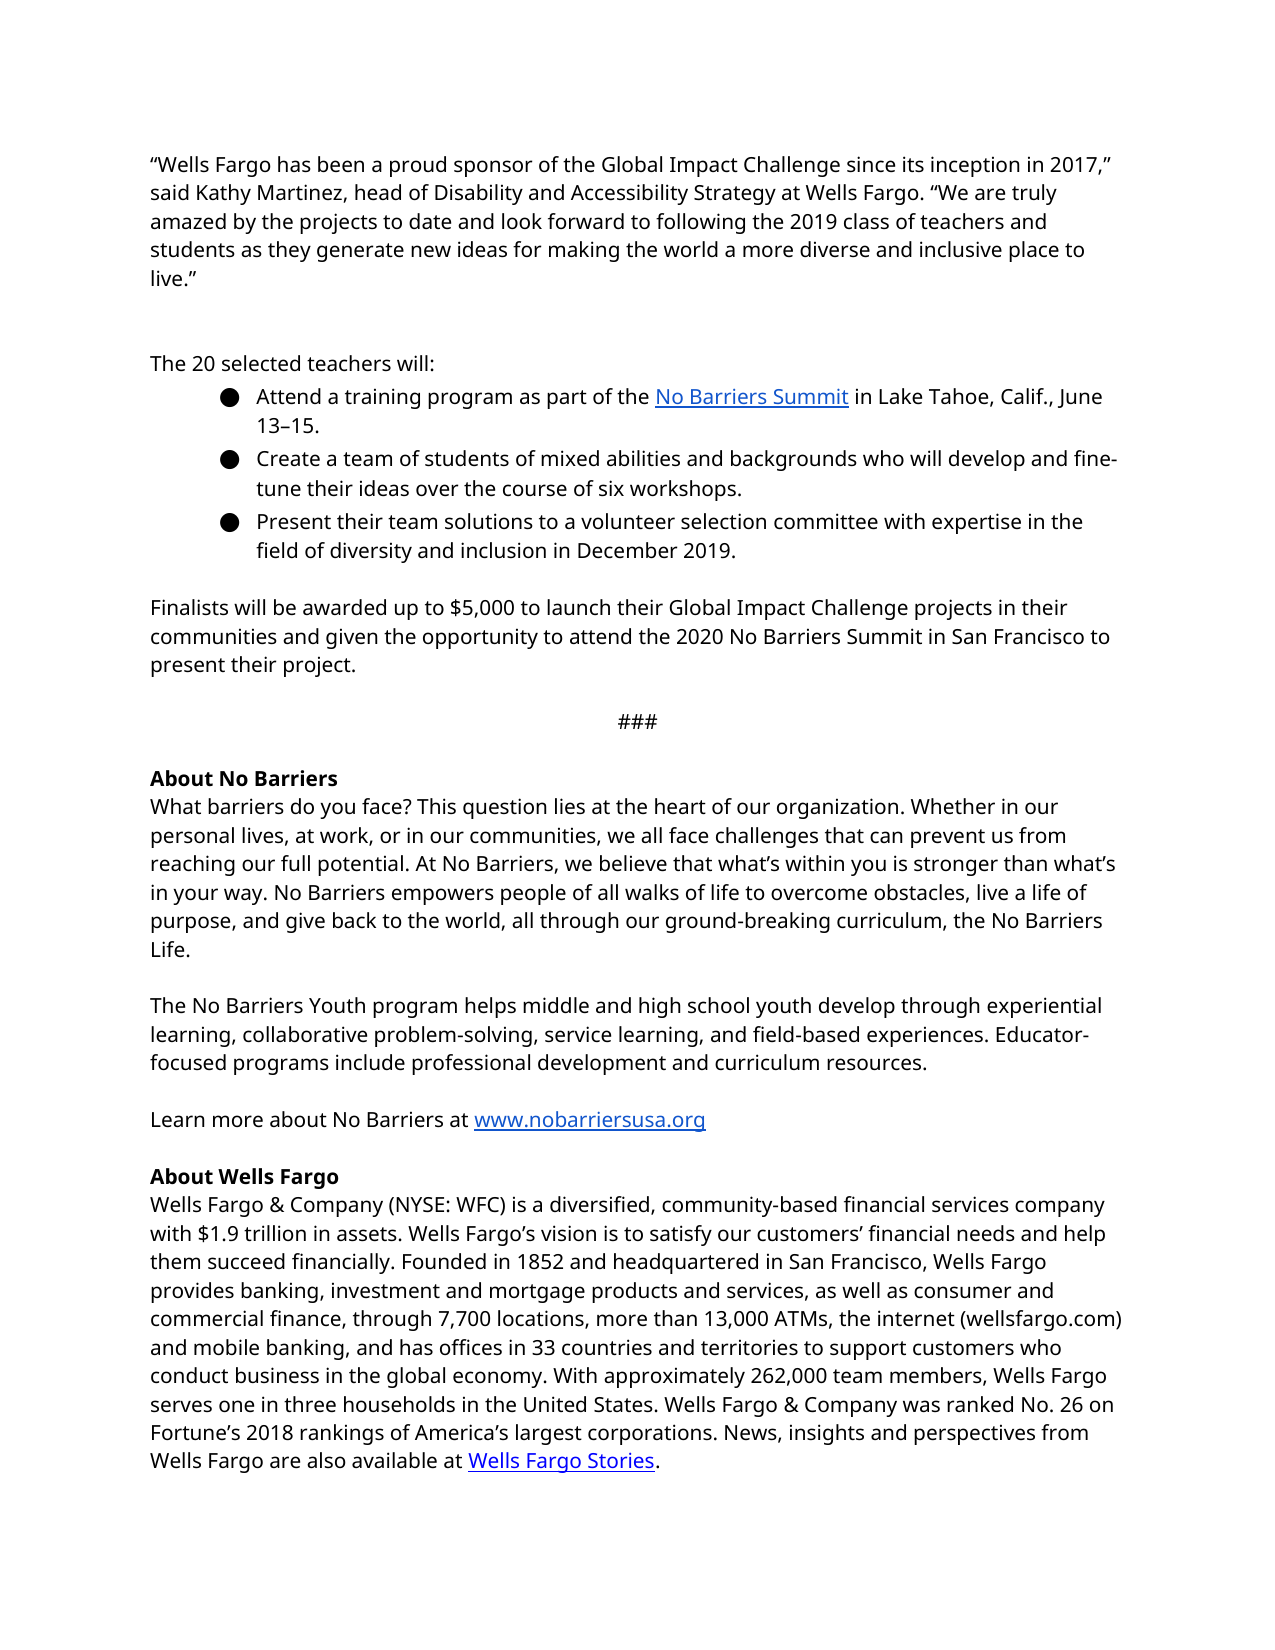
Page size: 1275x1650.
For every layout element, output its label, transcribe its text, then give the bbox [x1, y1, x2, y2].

text “Wells Fargo has been a proud sponsor of the Global Impact Challenge since its inception in 2017,” said Kathy Martinez, head of Disability and Accessibility Strategy at Wells Fargo. “We are truly amazed by the projects to date and look forward to following the 2019 class of teachers and students as they generate new ideas for making the world a more diverse and inclusive place to live.” [150, 150, 1125, 292]
text What barriers do you face? This question lies at the heart of our organization. Whether in our personal lives, at work, or in our communities, we all face challenges that can prevent us from reaching our full potential. At No Barriers, we believe that what’s within you is stronger than what’s in your way. No Barriers empowers people of all walks of life to overcome obstacles, live a life of purpose, and give back to the world, all through our ground-breaking curriculum, the No Barriers Life. [150, 792, 1125, 963]
text Finalists will be awarded up to $5,000 to launch their Global Impact Challenge projects in their communities and given the opportunity to attend the 2020 No Barriers Summit in San Francisco to present their project. [150, 593, 1125, 679]
text About No Barriers [150, 764, 1125, 792]
text Wells Fargo & Company (NYSE: WFC) is a diversified, community-based financial services company with $1.9 trillion in assets. Wells Fargo’s vision is to satisfy our customers’ financial needs and help them succeed financially. Founded in 1852 and headquartered in San Francisco, Wells Fargo provides banking, investment and mortgage products and services, as well as consumer and commercial finance, through 7,700 locations, more than 13,000 ATMs, the internet (wellsfargo.com) and mobile banking, and has offices in 33 countries and territories to support customers who conduct business in the global economy. With approximately 262,000 team members, Wells Fargo serves one in three households in the United States. Wells Fargo & Company was ranked No. 26 on Fortune’s 2018 rankings of America’s largest corporations. News, insights and perspectives from Wells Fargo are also available at Wells Fargo Stories. [150, 1191, 1125, 1475]
text ### [150, 707, 1125, 736]
text About Wells Fargo [150, 1162, 1125, 1191]
list Present their team solutions to a volunteer selection committee with expertise in the field of diversity and inclusion in December 2019. [219, 502, 1125, 565]
list Attend a training program as part of the No Barriers Summit in Lake Tahoe, Calif., June 13–15. [219, 377, 1125, 440]
text The 20 selected teachers will: [150, 349, 1125, 377]
text The No Barriers Youth program helps middle and high school youth develop through experiential learning, collaborative problem-solving, service learning, and field-based experiences. Educator-focused programs include professional development and curriculum resources. [150, 992, 1125, 1077]
list Create a team of students of mixed abilities and backgrounds who will develop and fine-tune their ideas over the course of six workshops. [219, 440, 1125, 502]
text Learn more about No Barriers at www.nobarriersusa.org [150, 1105, 1125, 1134]
